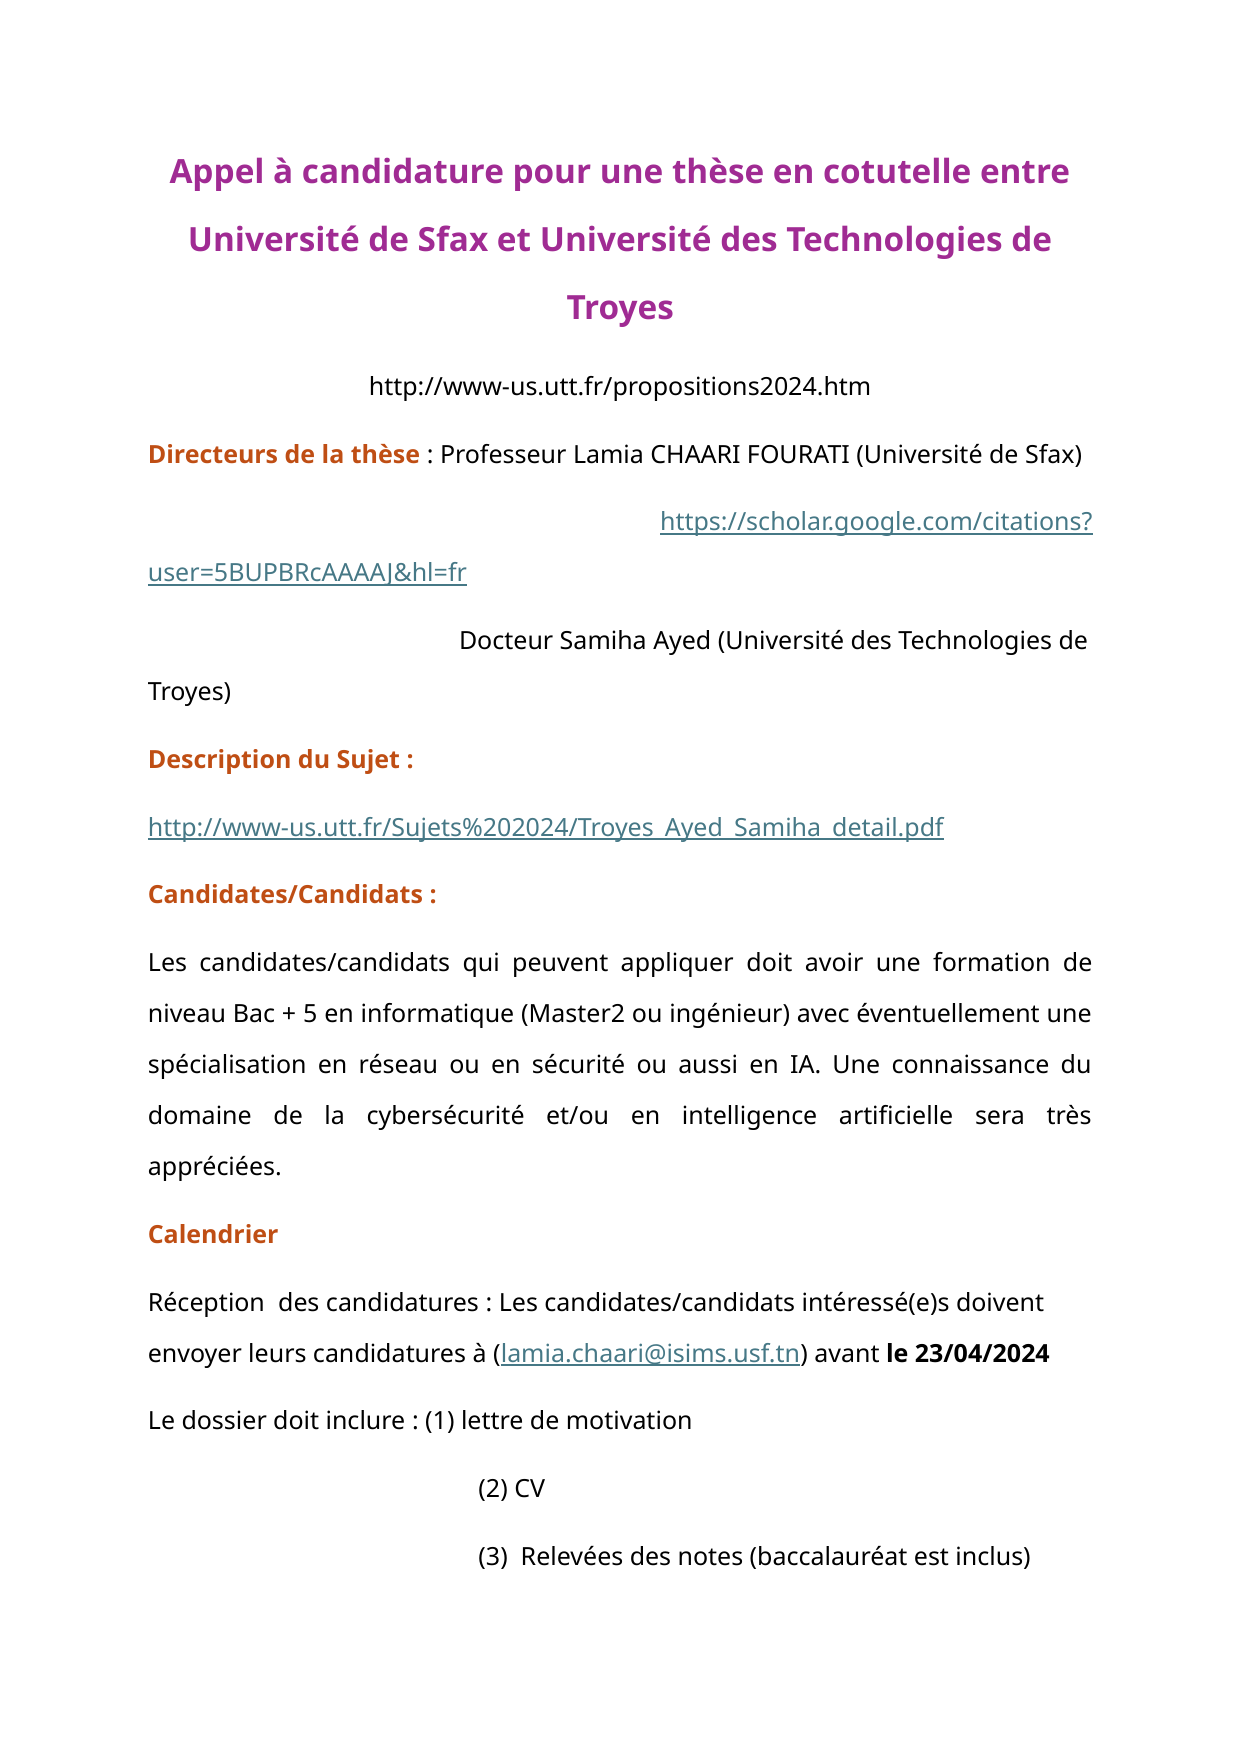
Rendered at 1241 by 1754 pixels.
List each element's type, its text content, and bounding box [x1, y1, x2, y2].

text http://www-us.utt.fr/Sujets%202024/Troyes_Ayed_Samiha_detail.pdf [148, 809, 1093, 843]
text Description du Sujet : [148, 742, 1093, 776]
text Le dossier doit inclure : (1) lettre de motivation [148, 1403, 1093, 1437]
text Les candidates/candidats qui peuvent appliquer doit avoir une formation de niveau Bac + 5 en informatique (Master2 ou ingénieur) avec éventuellement une spécialisation en réseau ou en sécurité ou aussi en IA. Une connaissance du domaine de la cybersécurité et/ou en intelligence artificielle sera très appréciées. [148, 945, 1093, 1183]
text (2) CV [148, 1471, 1093, 1505]
text Docteur Samiha Ayed (Université des Technologies de Troyes) [148, 623, 1093, 708]
text Calendrier [148, 1217, 1093, 1251]
text (3) Relevées des notes (baccalauréat est inclus) [148, 1538, 1093, 1572]
text Appel à candidature pour une thèse en cotutelle entre Université de Sfax et Université des Technologies de Troyes [148, 148, 1093, 329]
text http://www-us.utt.fr/propositions2024.htm [148, 369, 1093, 403]
text Réception des candidatures : Les candidates/candidats intéressé(e)s doivent envoyer leurs candidatures à (lamia.chaari@isims.usf.tn) avant le 23/04/2024 [148, 1284, 1093, 1369]
text Directeurs de la thèse : Professeur Lamia CHAARI FOURATI (Université de Sfax) [148, 436, 1093, 470]
text https://scholar.google.com/citations?user=5BUPBRcAAAAJ&hl=fr [148, 504, 1093, 589]
text Candidates/Candidats : [148, 877, 1093, 911]
